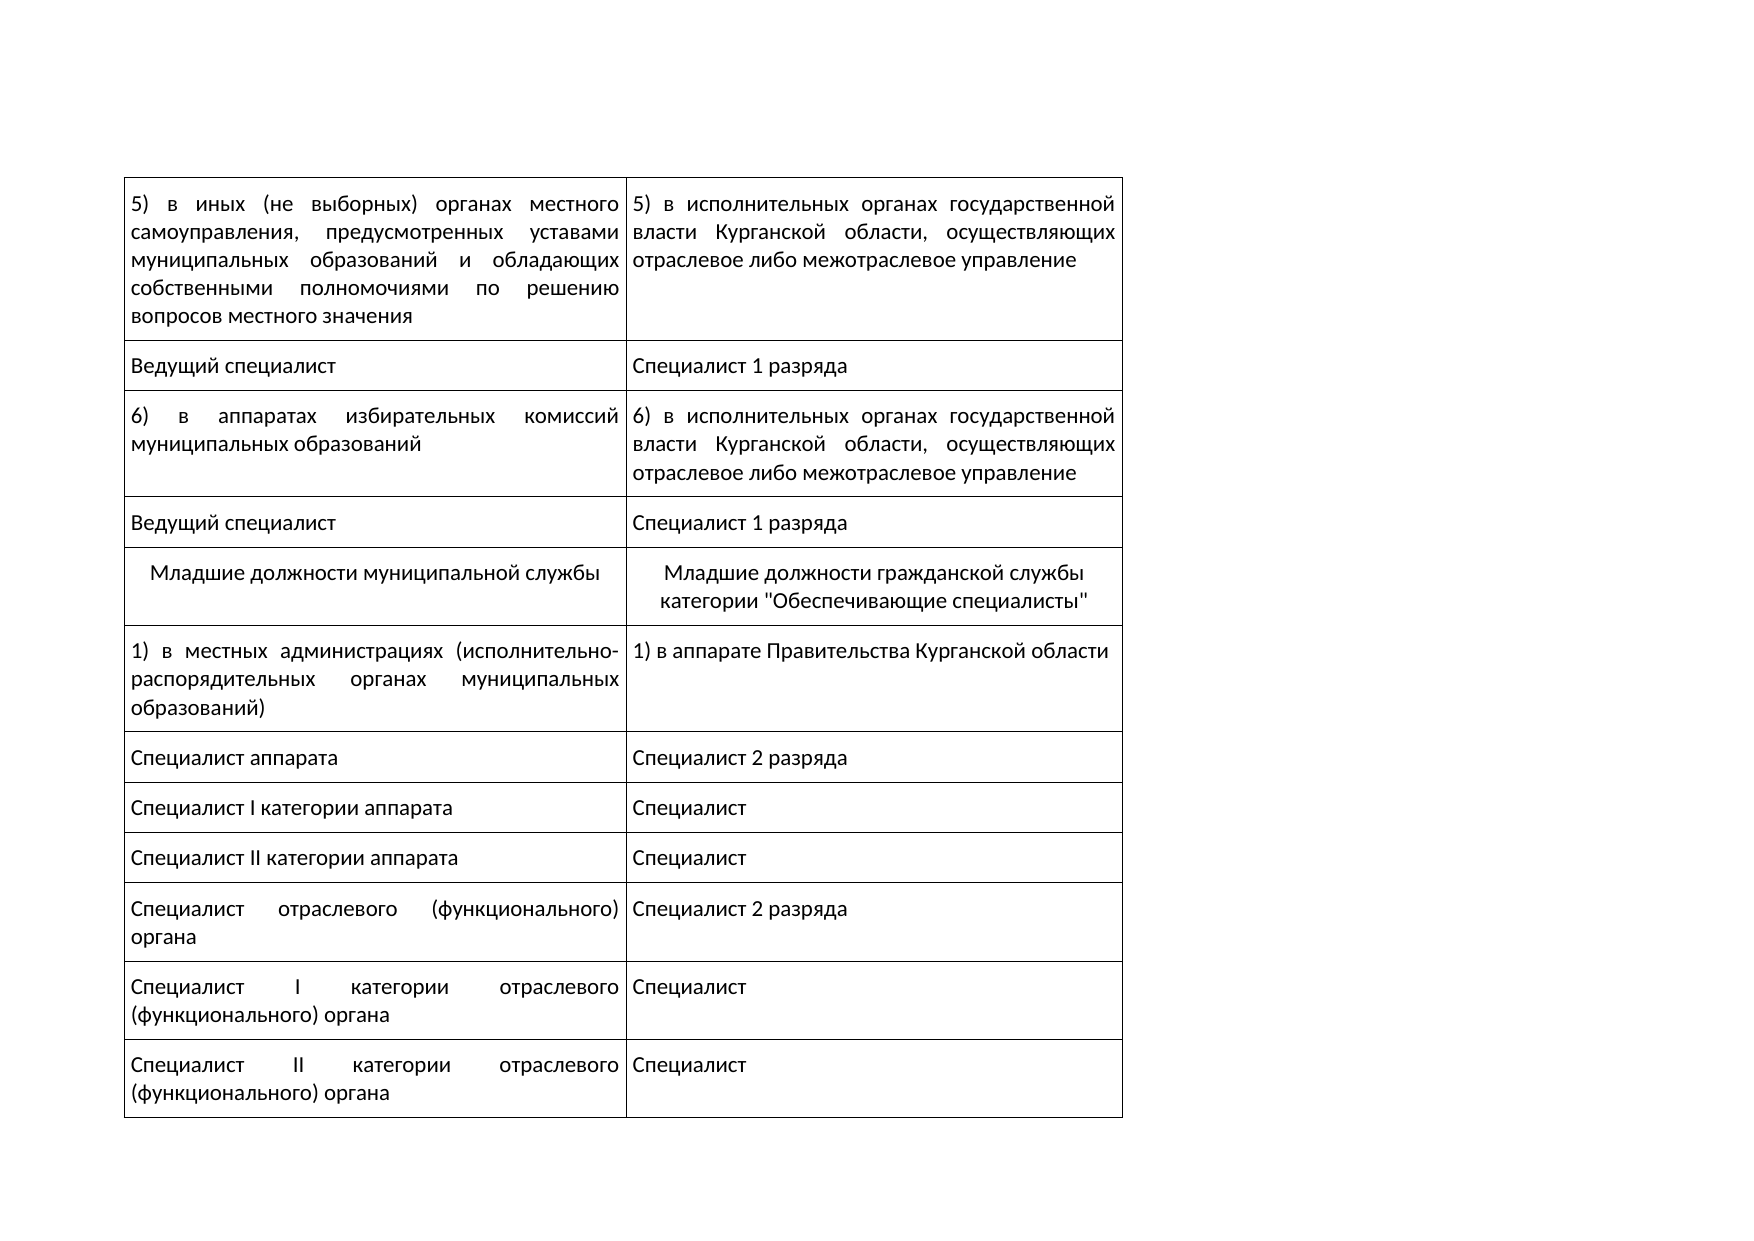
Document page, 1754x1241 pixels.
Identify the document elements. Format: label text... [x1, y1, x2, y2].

table_cell Ведущий специалист [125, 497, 626, 547]
table_cell Специалист I категории отраслевого (функционального) органа [125, 962, 626, 1039]
table_cell Специалист 1 разряда [627, 497, 1122, 547]
table_cell Специалист [627, 1040, 1122, 1117]
table_cell Специалист 2 разряда [627, 883, 1122, 961]
table_cell Ведущий специалист [125, 341, 626, 390]
table_cell 6) в аппаратах избирательных комиссий муниципальных образований [125, 391, 626, 496]
table_cell 6) в исполнительных органах государственной власти Курганской области, осуществляющих отраслевое либо межотраслевое управление [627, 391, 1122, 496]
table_cell Специалист 1 разряда [627, 341, 1122, 390]
table_cell Специалист II категории аппарата [125, 833, 626, 882]
table_cell 1) в аппарате Правительства Курганской области [627, 626, 1122, 731]
table_cell Специалист аппарата [125, 732, 626, 782]
table_cell Младшие должности муниципальной службы [125, 548, 626, 625]
table_cell 5) в иных (не выборных) органах местного самоуправления, предусмотренных уставами муниципальных образований и обладающих собственными полномочиями по решению вопросов местного значения [125, 178, 626, 339]
table_cell Специалист [627, 783, 1122, 832]
table_cell 1) в местных администрациях (исполнительно-распорядительных органах муниципальных образований) [125, 626, 626, 731]
table_cell 5) в исполнительных органах государственной власти Курганской области, осуществляющих отраслевое либо межотраслевое управление [627, 178, 1122, 339]
table_cell Специалист отраслевого (функционального) органа [125, 883, 626, 961]
table_cell Специалист I категории аппарата [125, 783, 626, 832]
table_cell Специалист [627, 833, 1122, 882]
table_cell Специалист [627, 962, 1122, 1039]
table_cell Специалист 2 разряда [627, 732, 1122, 782]
table_cell Специалист II категории отраслевого (функционального) органа [125, 1040, 626, 1117]
table_cell Младшие должности гражданской службы категории "Обеспечивающие специалисты" [627, 548, 1122, 625]
